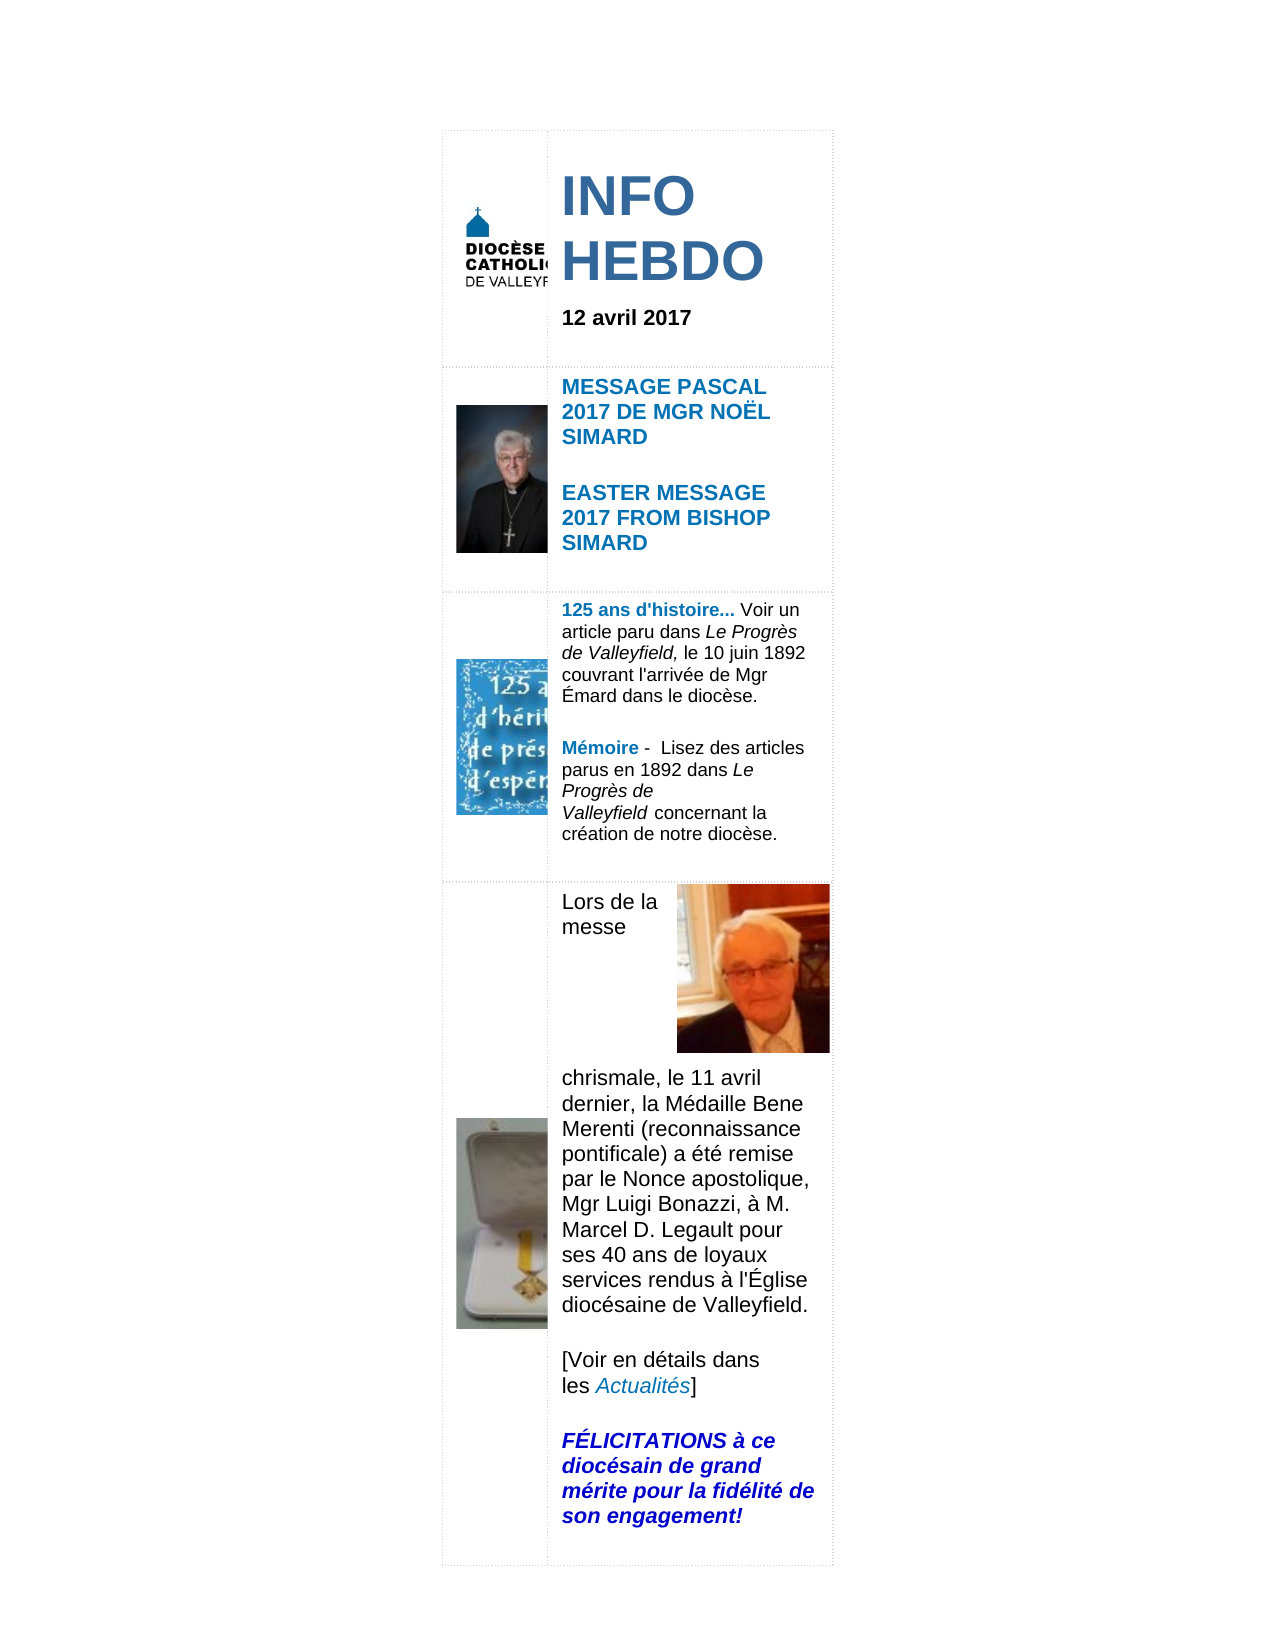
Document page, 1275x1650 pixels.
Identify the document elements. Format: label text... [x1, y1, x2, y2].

table_cell MESSAGE PASCAL 2017 DE MGR NOËL SIMARD EASTER MESSAGE 2017 FROM BISHOP SIMARD [548, 366, 833, 591]
picture [677, 884, 830, 1053]
table_cell [442, 881, 547, 1565]
picture [456, 181, 548, 316]
table_cell 125 ans d'histoire... Voir un article paru dans Le Progrès de Valleyfield, le 10 juin 1892 couvrant l'arrivée de Mgr Émard dans le diocèse. Mémoire - Lisez des articles parus en 1892 dans Le Progrès de Valleyfield concernant la création de notre diocèse. [548, 591, 833, 881]
table_cell [442, 366, 547, 591]
table_header INFO HEBDO 12 avril 2017 [548, 130, 833, 366]
picture [456, 1118, 548, 1329]
table_cell [442, 591, 547, 881]
picture [456, 659, 548, 815]
table_cell Lors de la messe chrismale, le 11 avril dernier, la Médaille Bene Merenti (reconnaissance pontificale) a été remise par le Nonce apostolique, Mgr Luigi Bonazzi, à M. Marcel D. Legault pour ses 40 ans de loyaux services rendus à l'Église diocésaine de Valleyfield. [Voir en détails dans les Actualités] FÉLICITATIONS à ce diocésain de grand mérite pour la fidélité de son engagement! [548, 881, 833, 1565]
table_header [442, 130, 547, 366]
picture [456, 405, 548, 553]
